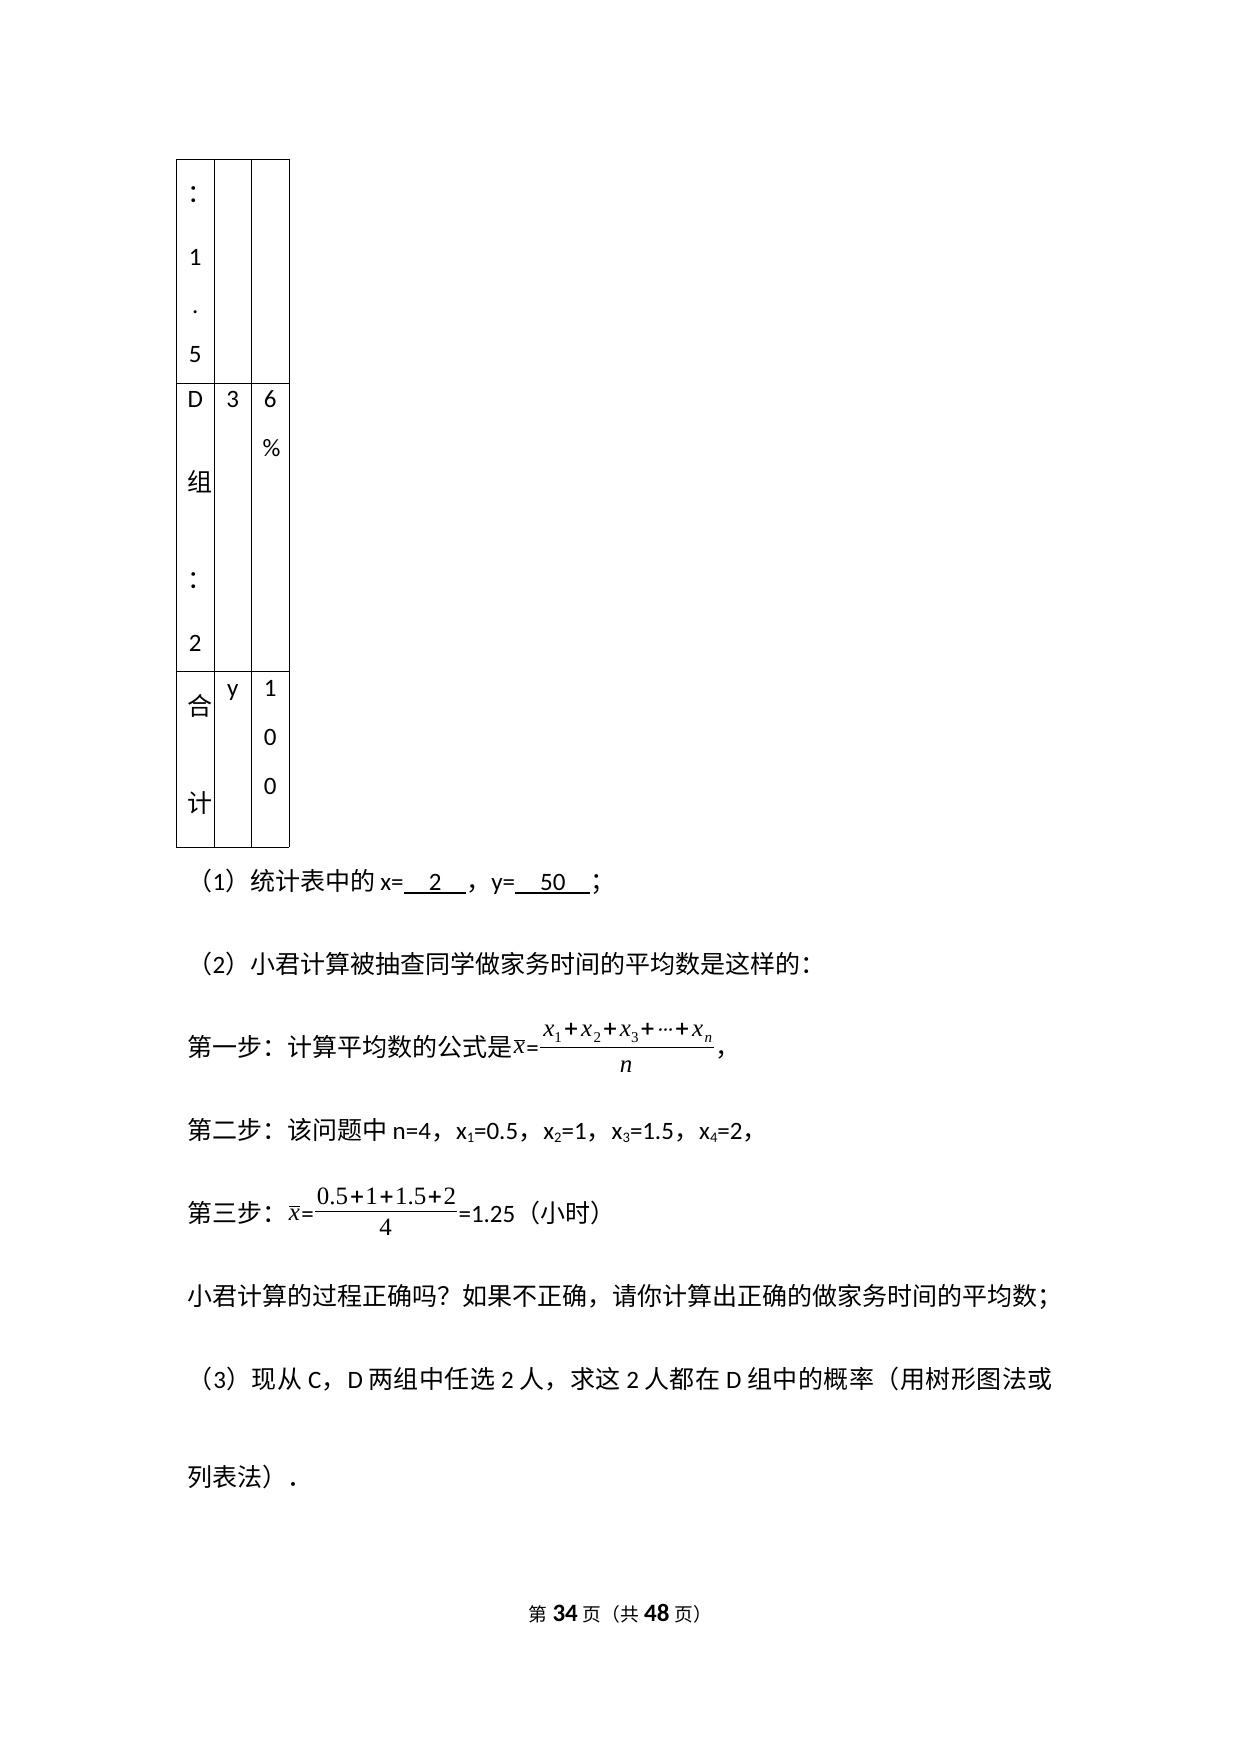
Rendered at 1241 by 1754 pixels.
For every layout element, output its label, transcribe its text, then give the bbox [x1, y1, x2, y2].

text 第一步：计算平均数的公式是=， [187, 1013, 1053, 1078]
table_cell 100 [252, 672, 289, 847]
text 小君计算的过程正确吗？如果不正确，请你计算出正确的做家务时间的平均数； [187, 1262, 1053, 1327]
table_cell C组：1.5 [177, 160, 214, 382]
text （3）现从C，D两组中任选2人，求这2人都在D组中的概率（用树形图法或列表法）． [187, 1346, 1053, 1508]
table_cell D组：2 [177, 384, 214, 671]
table_cell 4% [252, 160, 289, 382]
text 第二步：该问题中n=4，x1=0.5，x2=1，x3=1.5，x4=2， [187, 1096, 1053, 1161]
table_cell x [215, 160, 251, 382]
table_cell 合计 [177, 672, 214, 847]
table_cell y [215, 672, 251, 847]
text （2）小君计算被抽查同学做家务时间的平均数是这样的： [187, 930, 1053, 995]
table_cell 3 [215, 384, 251, 671]
table_cell 6% [252, 384, 289, 671]
text 第三步：==1.25（小时） [187, 1179, 1053, 1244]
text （1）统计表中的x= 2 ，y= 50 ； [187, 847, 1053, 912]
